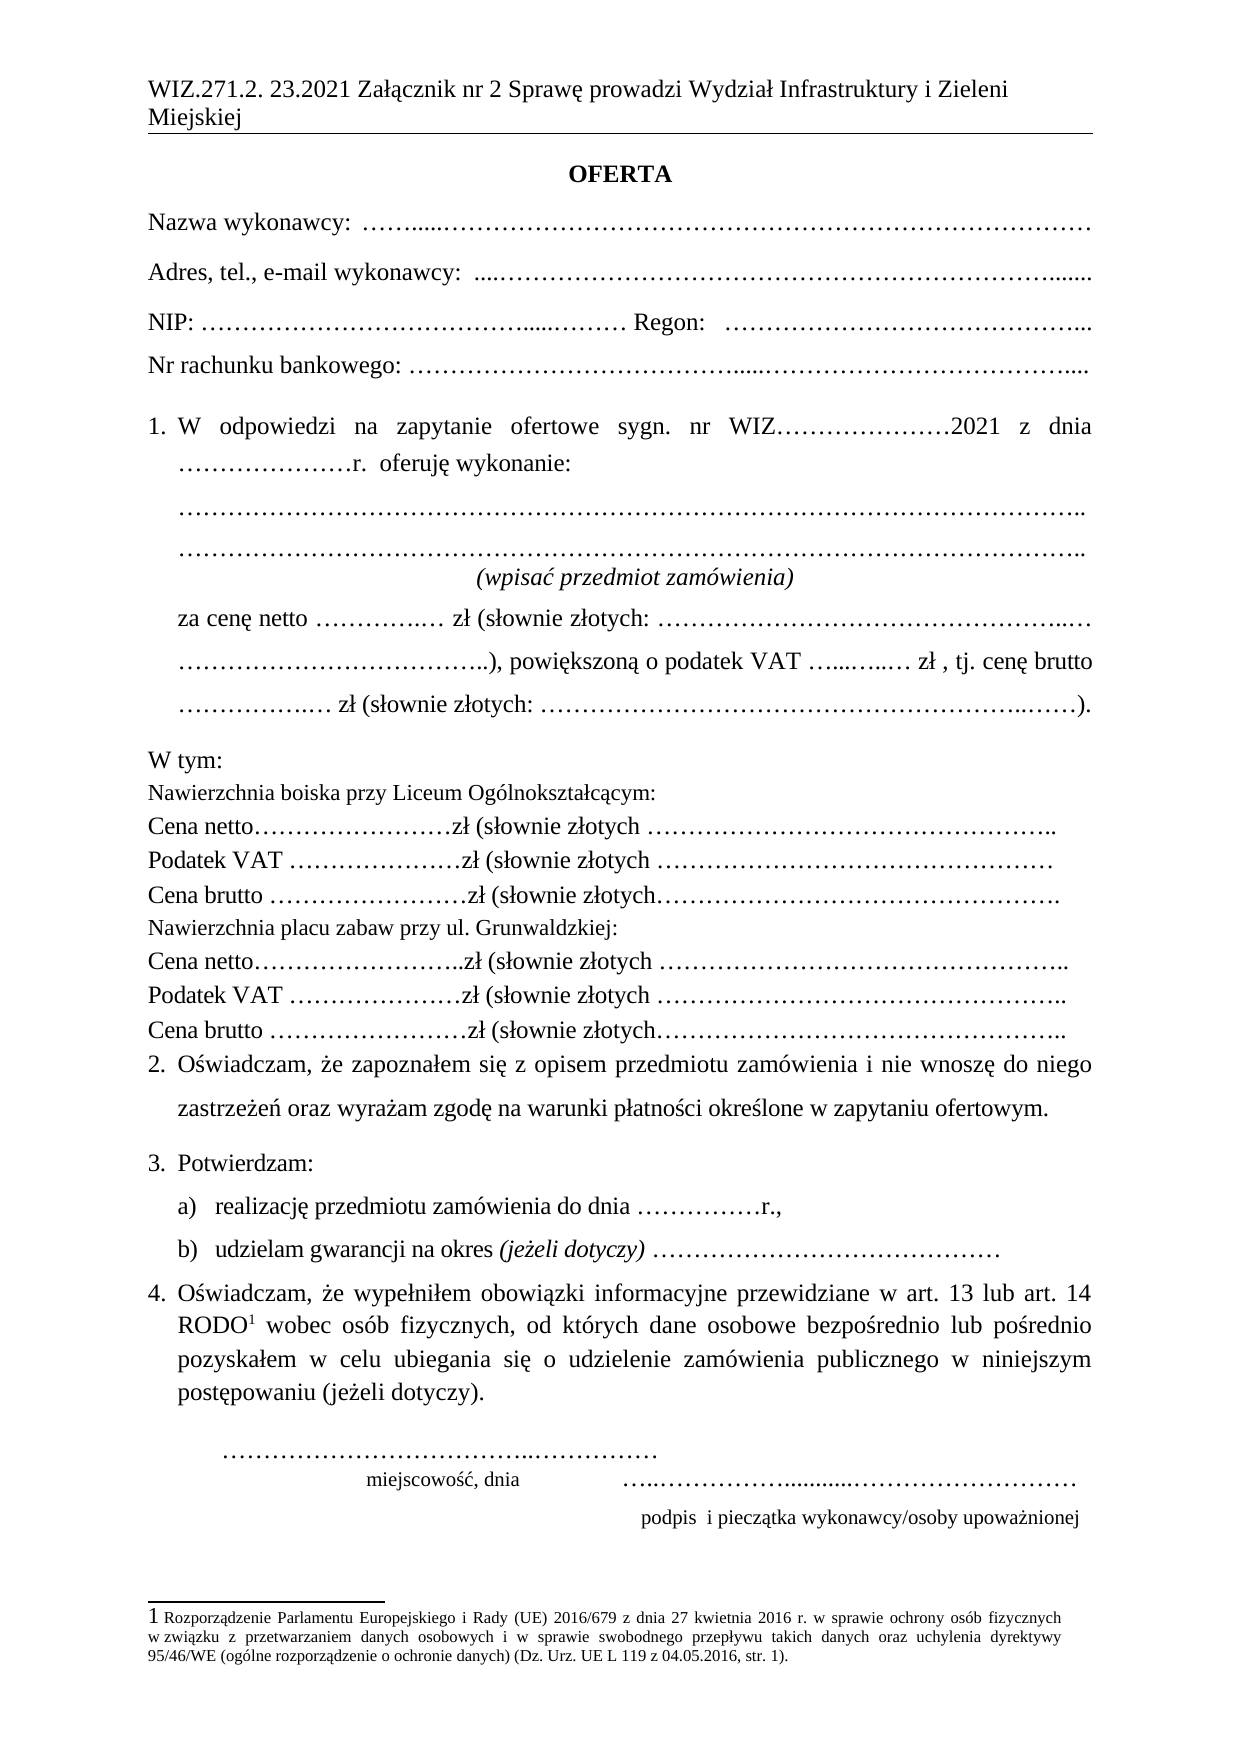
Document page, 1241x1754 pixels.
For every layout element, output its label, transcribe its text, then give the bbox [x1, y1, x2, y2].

text Cena netto……………………..zł (słownie złotych ………………………………………….. [148, 946, 1093, 975]
text Cena brutto ……………………zł (słownie złotych………………………………………….. [148, 1015, 1093, 1044]
text Nr rachunku bankowego: ………………………………….....……………………………….... [148, 351, 1093, 379]
text ……………………………………………………………………………………………….. [177, 533, 1093, 562]
text OFERTA [148, 159, 1093, 188]
text Nazwa wykonawcy: …….....…………………………………………………………………… [148, 201, 1093, 238]
text Podatek VAT …………………zł (słownie złotych ………………………………………… [148, 846, 1093, 874]
text Adres, tel., e-mail wykonawcy: ....…………………………………………………………....... [148, 251, 1093, 288]
list realizację przedmiotu zamówienia do dnia ……………r., [177, 1191, 1093, 1220]
text Nawierzchnia placu zabaw przy ul. Grunwaldzkiej: [148, 914, 1093, 941]
text miejscowość, dnia …..……………...........……………………… [148, 1463, 1093, 1492]
text za cenę netto ………….… zł (słownie złotych: …………………………………………..… ………………………………..), powiększoną o podatek VAT …...…..… zł , tj. cenę brutto …………….… zł (słownie złotych: …………………………………………………..……). [177, 603, 1093, 718]
text Cena netto……………………zł (słownie złotych ………………………………………….. [148, 811, 1093, 840]
text ………………………………..…………… [148, 1435, 1093, 1463]
list Potwierdzam: [148, 1148, 1093, 1177]
text W tym: [148, 745, 1093, 774]
text Nawierzchnia boiska przy Liceum Ogólnokształcącym: [148, 779, 1093, 806]
text podpis i pieczątka wykonawcy/osoby upoważnionej [148, 1505, 1093, 1529]
text ……………………………………………………………………………………………….. [177, 492, 1093, 521]
list udzielam gwarancji na okres (jeżeli dotyczy) …………………………………… [177, 1234, 1093, 1263]
text Podatek VAT …………………zł (słownie złotych ………………………………………….. [148, 981, 1093, 1009]
list Oświadczam, że zapoznałem się z opisem przedmiotu zamówienia i nie wnoszę do niego zastrzeżeń oraz wyrażam zgodę na warunki płatności określone w zapytaniu ofertowym. [148, 1049, 1093, 1121]
list Oświadczam, że wypełniłem obowiązki informacyjne przewidziane w art. 13 lub art. 14 RODO wobec osób fizycznych, od których dane osobowe bezpośrednio lub pośrednio pozyskałem w celu ubiegania się o udzielenie zamówienia publicznego w niniejszym postępowaniu (jeżeli dotyczy). [148, 1278, 1093, 1405]
text Cena brutto ……………………zł (słownie złotych…………………………………………. [148, 880, 1093, 909]
text NIP: ………………………………….....……… Regon: ……………………………………... [148, 301, 1093, 338]
text (wpisać przedmiot zamówienia) [177, 562, 1093, 591]
list W odpowiedzi na zapytanie ofertowe sygn. nr WIZ…………………2021 z dnia …………………r. oferuję wykonanie: [148, 404, 1093, 479]
